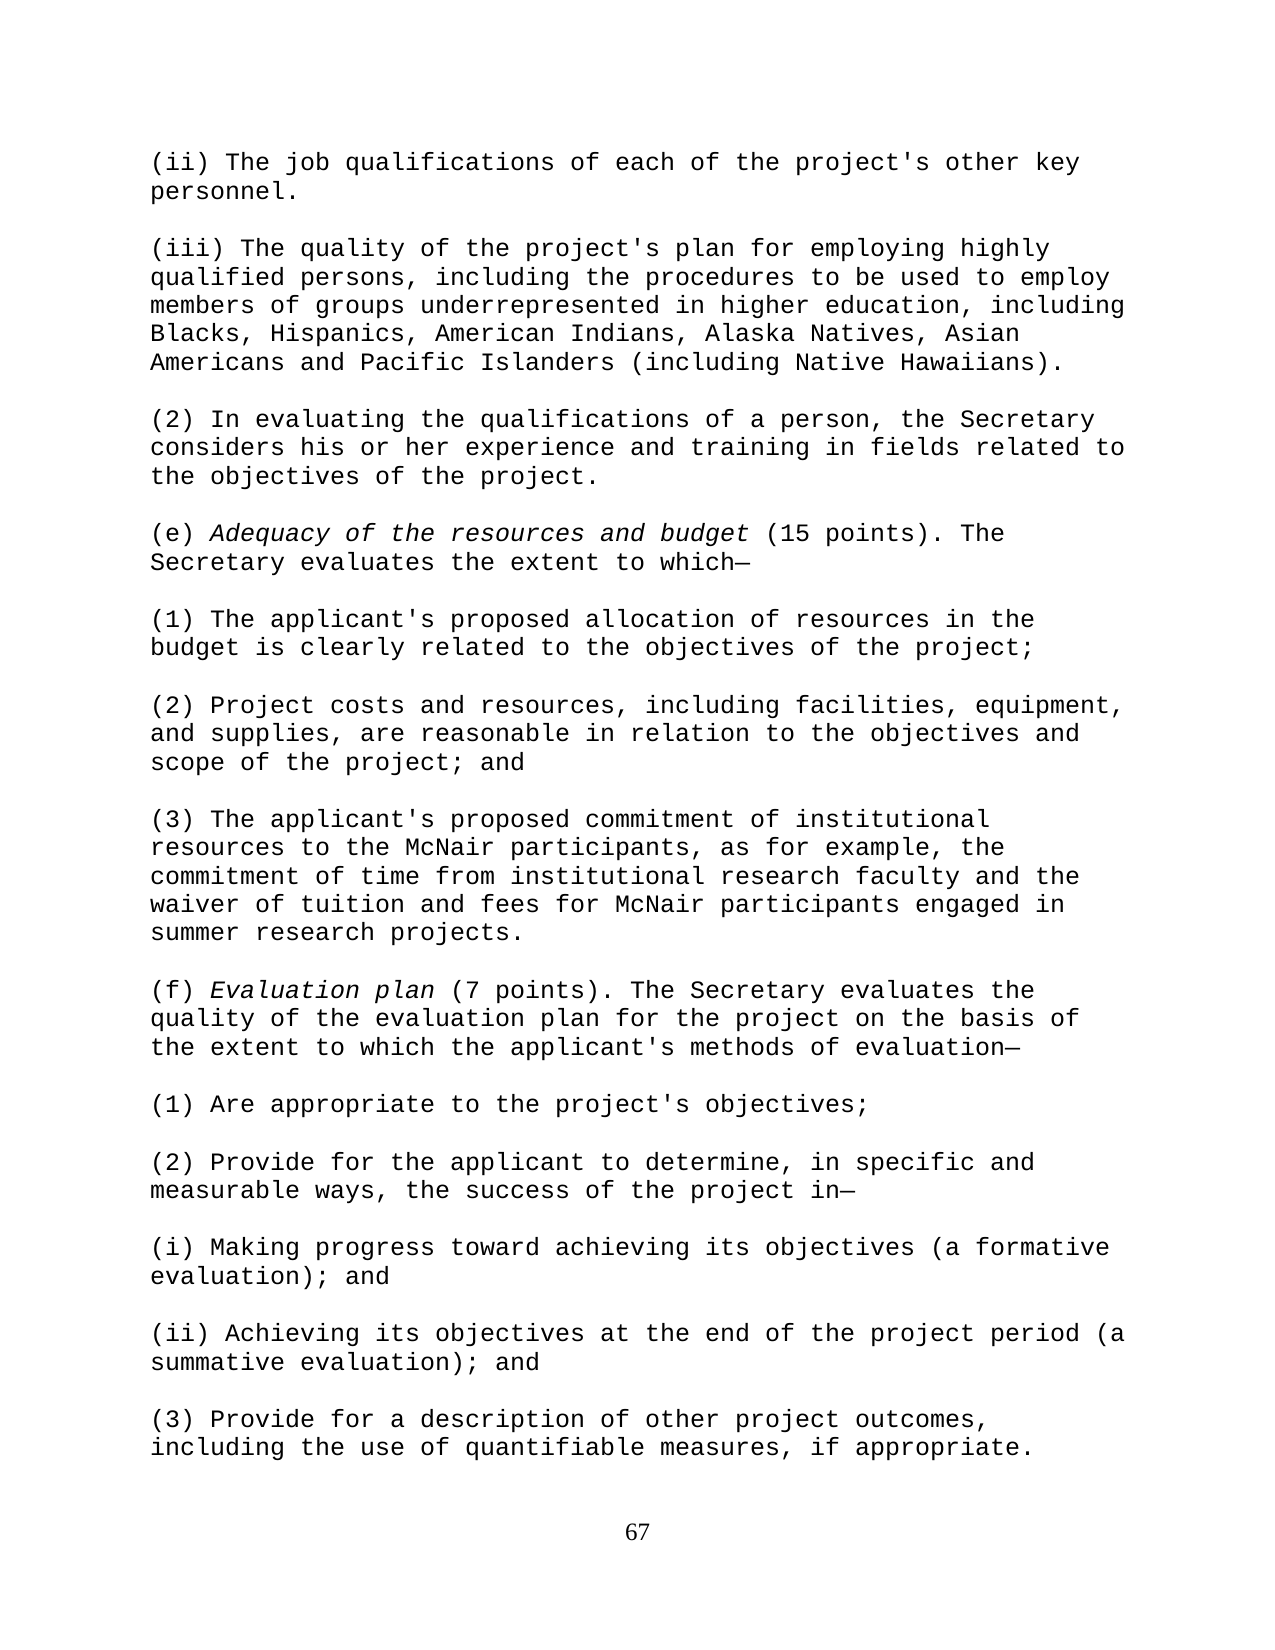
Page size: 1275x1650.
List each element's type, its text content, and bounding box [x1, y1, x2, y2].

text (iii) The quality of the project's plan for employing highly qualified persons, including the procedures to be used to employ members of groups underrepresented in higher education, including Blacks, Hispanics, American Indians, Alaska Natives, Asian Americans and Pacific Islanders (including Native Hawaiians). [150, 236, 1125, 377]
text (ii) Achieving its objectives at the end of the project period (a summative evaluation); and [150, 1321, 1125, 1377]
text (i) Making progress toward achieving its objectives (a formative evaluation); and [150, 1235, 1125, 1292]
text (1) The applicant's proposed allocation of resources in the budget is clearly related to the objectives of the project; [150, 607, 1125, 663]
text (ii) The job qualifications of each of the project's other key personnel. [150, 150, 1125, 207]
text (f) Evaluation plan (7 points). The Secretary evaluates the quality of the evaluation plan for the project on the basis of the extent to which the applicant's methods of evaluation— [150, 977, 1125, 1062]
text (3) The applicant's proposed commitment of institutional resources to the McNair participants, as for example, the commitment of time from institutional research faculty and the waiver of tuition and fees for McNair participants engaged in summer research projects. [150, 807, 1125, 948]
text (2) Project costs and resources, including facilities, equipment, and supplies, are reasonable in relation to the objectives and scope of the project; and [150, 692, 1125, 777]
text (e) Adequacy of the resources and budget (15 points). The Secretary evaluates the extent to which— [150, 521, 1125, 577]
text (3) Provide for a description of other project outcomes, including the use of quantifiable measures, if appropriate. [150, 1407, 1125, 1463]
text (2) Provide for the applicant to determine, in specific and measurable ways, the success of the project in— [150, 1149, 1125, 1206]
text (2) In evaluating the qualifications of a person, the Secretary considers his or her experience and training in fields related to the objectives of the project. [150, 407, 1125, 492]
text (1) Are appropriate to the project's objectives; [150, 1092, 1125, 1120]
